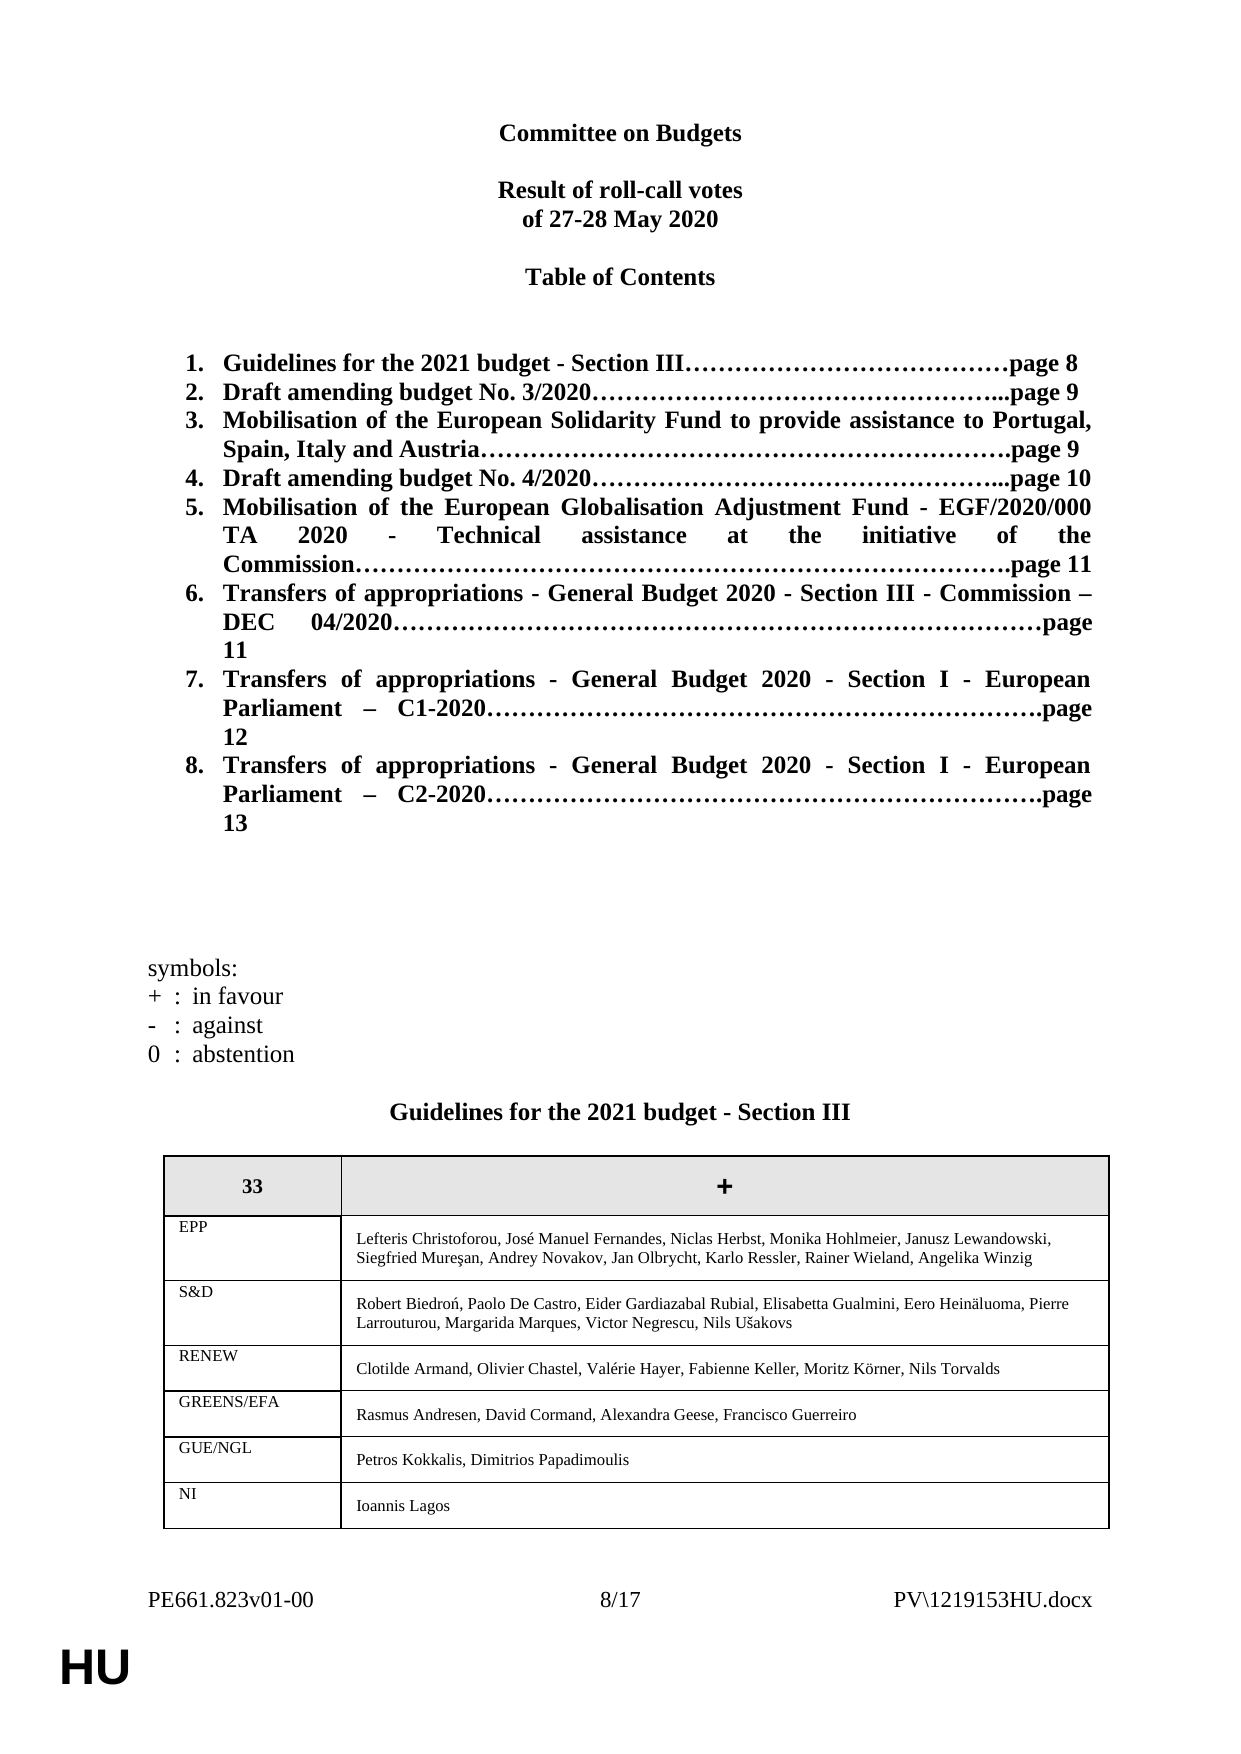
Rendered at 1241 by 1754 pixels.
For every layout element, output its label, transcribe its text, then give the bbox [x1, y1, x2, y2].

table_cell GUE/NGL [165, 1438, 340, 1482]
text - : against [148, 1010, 1092, 1039]
text 1. Guidelines for the 2021 budget - Section III…………………………………page 8 [185, 348, 1092, 377]
text 3. Mobilisation of the European Solidarity Fund to provide assistance to Portugal, Spain, Italy and Austria……………………………………………………….page 9 [185, 406, 1092, 463]
table_cell Ioannis Lagos [342, 1483, 1108, 1528]
table_cell RENEW [165, 1346, 340, 1390]
text symbols: [148, 953, 1092, 981]
text 8. Transfers of appropriations - General Budget 2020 - Section I - European Parliament – C2-2020………………………………………………………….page 13 [185, 751, 1092, 837]
text of 27-28 May 2020 [148, 204, 1092, 233]
table_cell GREENS/EFA [165, 1392, 340, 1436]
table_cell Rasmus Andresen, David Cormand, Alexandra Geese, Francisco Guerreiro [342, 1391, 1108, 1436]
text Result of roll-call votes [148, 176, 1092, 204]
table_cell Petros Kokkalis, Dimitrios Papadimoulis [342, 1437, 1108, 1482]
text Table of Contents [148, 262, 1092, 291]
table_header + [342, 1157, 1108, 1215]
table_cell Robert Biedroń, Paolo De Castro, Eider Gardiazabal Rubial, Elisabetta Gualmini, Eero Heinäluoma, Pierre Larrouturou, Margarida Marques, Victor Negrescu, Nils Ušakovs [342, 1281, 1108, 1345]
table_header 33 [165, 1157, 341, 1215]
text + : in favour [148, 981, 1092, 1010]
table_cell NI [165, 1483, 340, 1528]
text 2. Draft amending budget No. 3/2020…………………………………………...page 9 [185, 377, 1092, 406]
text 4. Draft amending budget No. 4/2020…………………………………………...page 10 [185, 463, 1092, 492]
text 7. Transfers of appropriations - General Budget 2020 - Section I - European Parliament – C1-2020………………………………………………………….page 12 [185, 664, 1092, 751]
table_cell Clotilde Armand, Olivier Chastel, Valérie Hayer, Fabienne Keller, Moritz Körner, Nils Torvalds [342, 1346, 1108, 1390]
text 0 : abstention [148, 1039, 1092, 1068]
table_cell EPP [165, 1217, 340, 1280]
text 6. Transfers of appropriations - General Budget 2020 - Section III - Commission – DEC 04/2020……………………………………………………………………page 11 [185, 578, 1092, 664]
text Committee on Budgets [148, 118, 1092, 147]
table_cell S&D [165, 1281, 340, 1345]
table_cell Lefteris Christoforou, José Manuel Fernandes, Niclas Herbst, Monika Hohlmeier, Janusz Lewandowski, Siegfried Mureşan, Andrey Novakov, Jan Olbrycht, Karlo Ressler, Rainer Wieland, Angelika Winzig [342, 1216, 1108, 1280]
text Guidelines for the 2021 budget - Section III [148, 1097, 1092, 1126]
text 5. Mobilisation of the European Globalisation Adjustment Fund - EGF/2020/000 TA 2020 - Technical assistance at the initiative of the Commission…………………………………………………………………….page 11 [185, 492, 1092, 578]
